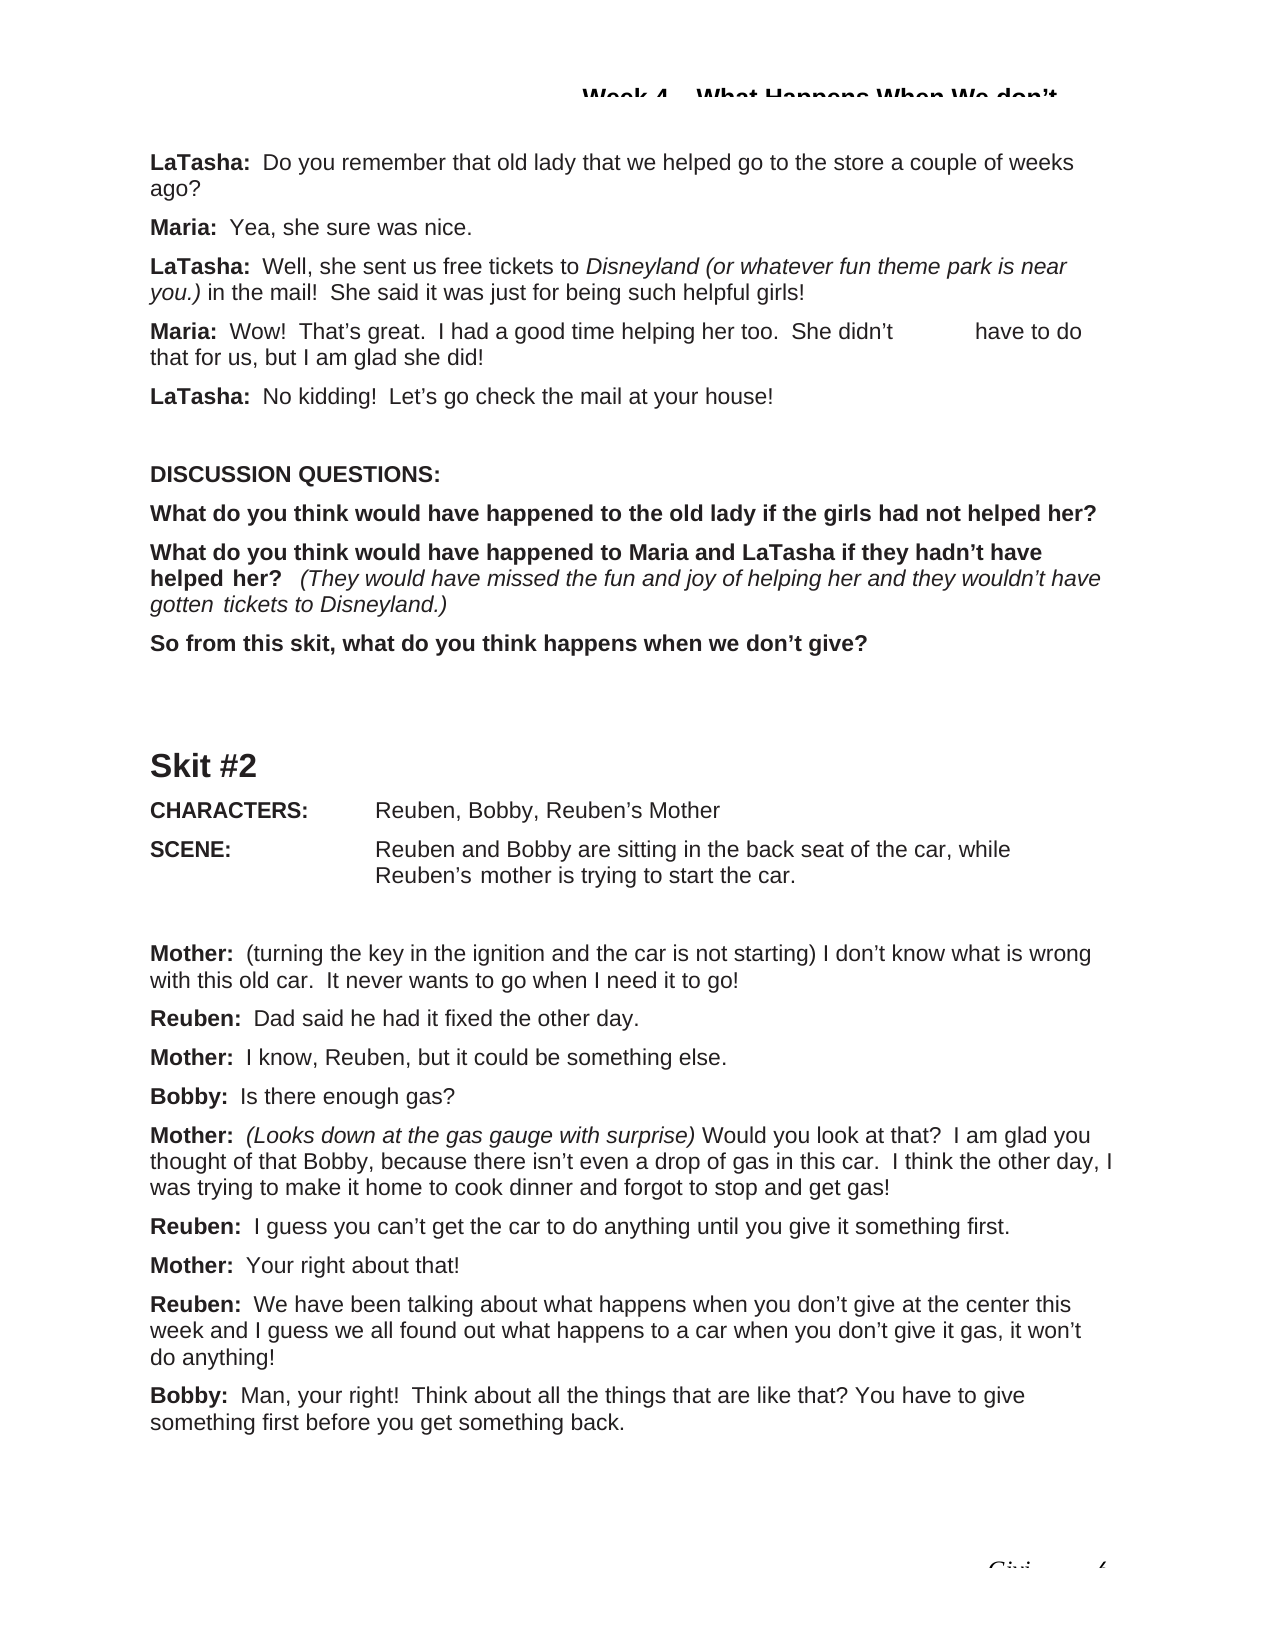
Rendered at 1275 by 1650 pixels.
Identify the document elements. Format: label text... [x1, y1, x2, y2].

text SCENE: Reuben and Bobby are sitting in the back seat of the car, while Reuben’s mother is trying to start the car. [150, 836, 1112, 889]
text Maria: Wow! That’s great. I had a good time helping her too. She didn’t have to do that for us, but I am glad she did! [150, 318, 1082, 371]
text CHARACTERS: Reuben, Bobby, Reuben’s Mother [150, 797, 1137, 824]
text What do you think would have happened to the old lady if the girls had not helped her? [150, 500, 1137, 526]
text Mother: (turning the key in the ignition and the car is not starting) I don’t know what is wrong with this old car. It never wants to go when I need it to go! [150, 940, 1117, 993]
text What do you think would have happened to Maria and LaTasha if they hadn’t have helped her? (They would have missed the fun and joy of helping her and they wouldn’t have gotten tickets to Disneyland.) [150, 538, 1117, 618]
text LaTasha: No kidding! Let’s go check the mail at your house! [150, 383, 1137, 409]
subtitle So from this skit, what do you think happens when we don’t give? [150, 630, 1137, 656]
text Reuben: We have been talking about what happens when you don’t give at the center this week and I guess we all found out what happens to a car when you don’t give it gas, it won’t do anything! [150, 1291, 1108, 1370]
text Maria: Yea, she sure was nice. [150, 214, 1137, 240]
text Mother: (Looks down at the gas gauge with surprise) Would you look at that? I am glad you thought of that Bobby, because there isn’t even a drop of gas in this car. I think the other day, I was trying to make it home to cook dinner and forgot to stop and get gas! [150, 1122, 1117, 1201]
text LaTasha: Well, she sent us free tickets to Disneyland (or whatever fun theme park is near you.) in the mail! She said it was just for being such helpful girls! [150, 253, 1094, 305]
text Bobby: Man, your right! Think about all the things that are like that? You have to give something first before you get something back. [150, 1382, 1117, 1435]
text Mother: Your right about that! [150, 1252, 1137, 1278]
text Reuben: Dad said he had it fixed the other day. Mother: I know, Reuben, but it could be something else. Bobby: Is there enough gas? [150, 1005, 729, 1109]
subtitle DISCUSSION QUESTIONS: [150, 461, 1137, 487]
text Skit #2 [150, 747, 1137, 785]
text Reuben: I guess you can’t get the car to do anything until you give it something first. [150, 1213, 1137, 1239]
text LaTasha: Do you remember that old lady that we helped go to the store a couple of weeks ago? [150, 149, 1108, 201]
